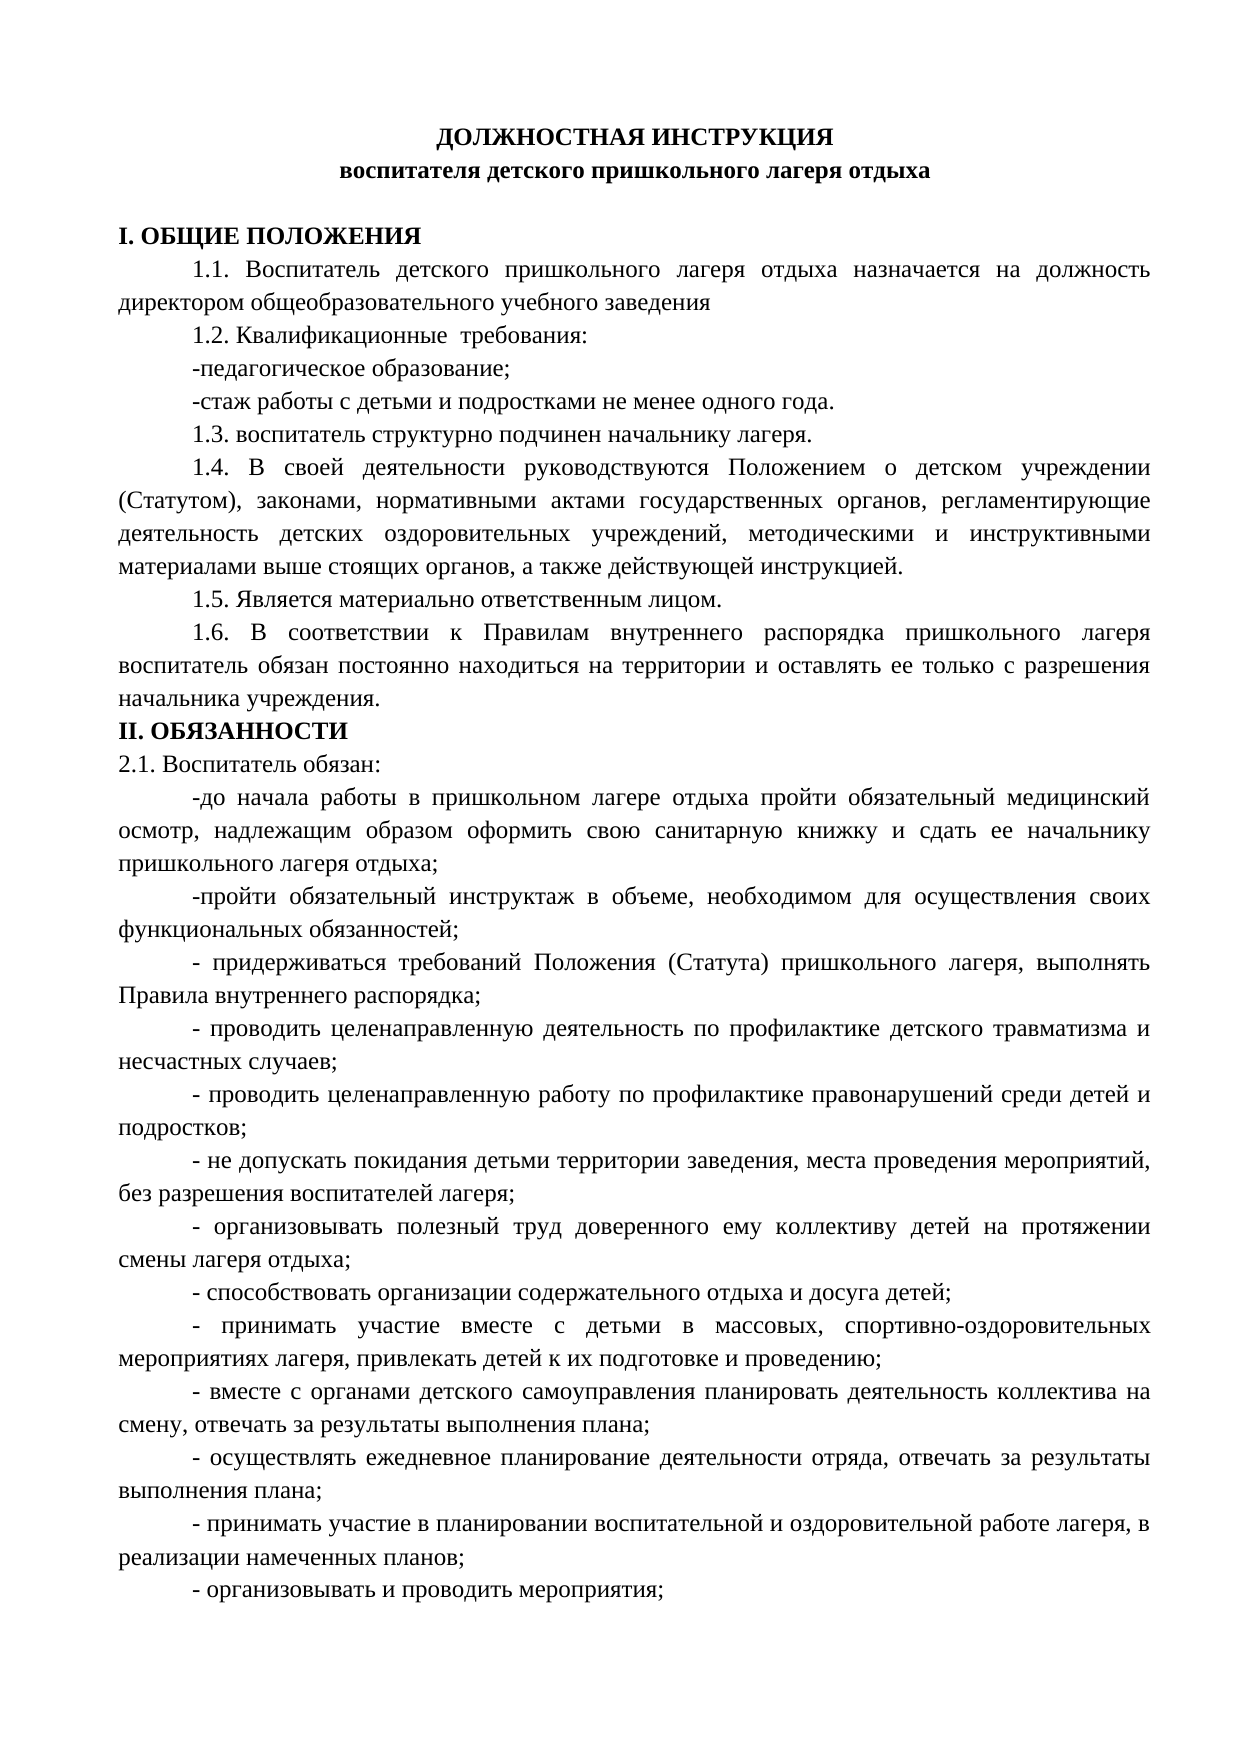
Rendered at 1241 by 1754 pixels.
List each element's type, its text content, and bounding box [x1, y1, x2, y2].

text I. ОБЩИЕ ПОЛОЖЕНИЯ [118, 221, 1152, 249]
text 1.1. Воспитатель детского пришкольного лагеря отдыха назначается на должность директором общеобразовательного учебного заведения [118, 254, 1152, 316]
text воспитателя детского пришкольного лагеря отдыха [118, 155, 1152, 183]
text - принимать участие в планировании воспитательной и оздоровительной работе лагеря, в реализации намеченных планов; [118, 1508, 1152, 1570]
text - вместе с органами детского самоуправления планировать деятельность коллектива на смену, отвечать за результаты выполнения плана; [118, 1376, 1152, 1438]
text -стаж работы с детьми и подростками не менее одного года. [118, 386, 1152, 414]
text - осуществлять ежедневное планирование деятельности отряда, отвечать за результаты выполнения плана; [118, 1442, 1152, 1504]
text - организовывать полезный труд доверенного ему коллективу детей на протяжении смены лагеря отдыха; [118, 1211, 1152, 1273]
text -пройти обязательный инструктаж в объеме, необходимом для осуществления своих функциональных обязанностей; [118, 881, 1152, 943]
text - придерживаться требований Положения (Статута) пришкольного лагеря, выполнять Правила внутреннего распорядка; [118, 947, 1152, 1009]
text -до начала работы в пришкольном лагере отдыха пройти обязательный медицинский осмотр, надлежащим образом оформить свою санитарную книжку и сдать ее начальнику пришкольного лагеря отдыха; [118, 782, 1152, 877]
text - не допускать покидания детьми территории заведения, места проведения мероприятий, без разрешения воспитателей лагеря; [118, 1145, 1152, 1207]
text - организовывать и проводить мероприятия; [118, 1574, 1152, 1603]
text 1.5. Является материально ответственным лицом. [118, 584, 1152, 613]
text 1.4. В своей деятельности руководствуются Положением о детском учреждении (Статутом), законами, нормативными актами государственных органов, регламентирующие деятельность детских оздоровительных учреждений, методическими и инструктивными материалами выше стоящих органов, а также действующей инструкцией. [118, 452, 1152, 580]
text - принимать участие вместе с детьми в массовых, спортивно-оздоровительных мероприятиях лагеря, привлекать детей к их подготовке и проведению; [118, 1310, 1152, 1372]
text - способствовать организации содержательного отдыха и досуга детей; [118, 1277, 1152, 1306]
text - проводить целенаправленную работу по профилактике правонарушений среди детей и подростков; [118, 1079, 1152, 1141]
text 1.3. воспитатель структурно подчинен начальнику лагеря. [118, 419, 1152, 448]
text 1.6. В соответствии к Правилам внутреннего распорядка пришкольного лагеря воспитатель обязан постоянно находиться на территории и оставлять ее только с разрешения начальника учреждения. [118, 617, 1152, 712]
text -педагогическое образование; [118, 353, 1152, 382]
text - проводить целенаправленную деятельность по профилактике детского травматизма и несчастных случаев; [118, 1013, 1152, 1075]
text ДОЛЖНОСТНАЯ ИНСТРУКЦИЯ [118, 122, 1152, 150]
text II. ОБЯЗАННОСТИ [118, 716, 1152, 745]
text 2.1. Воспитатель обязан: [118, 749, 1152, 778]
text 1.2. Квалификационные требования: [118, 320, 1152, 348]
